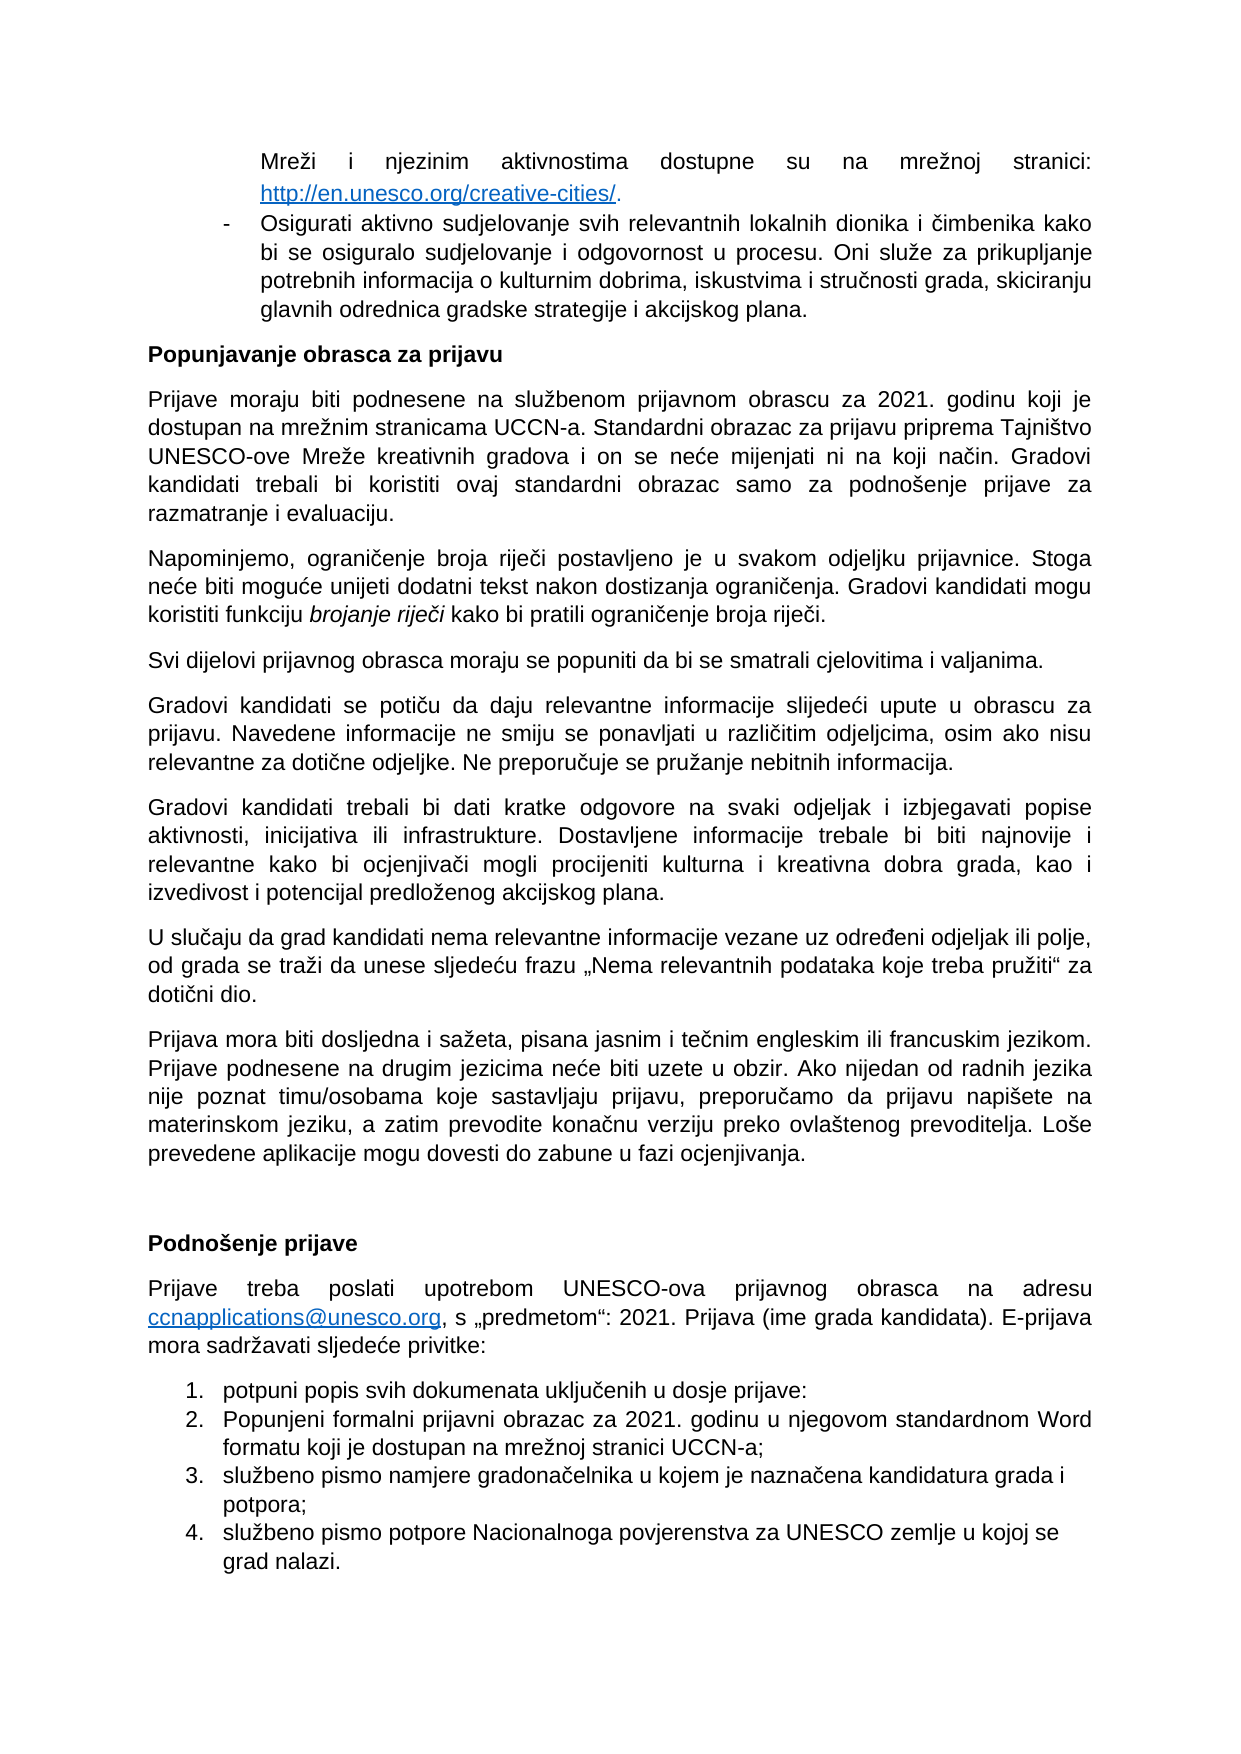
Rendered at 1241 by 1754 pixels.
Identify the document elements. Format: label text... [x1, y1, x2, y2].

text Gradovi kandidati trebali bi dati kratke odgovore na svaki odjeljak i izbjegavati popise aktivnosti, inicijativa ili infrastrukture. Dostavljene informacije trebale bi biti najnovije i relevantne kako bi ocjenjivači mogli procijeniti kulturna i kreativna dobra grada, kao i izvedivost i potencijal predloženog akcijskog plana. [148, 794, 1093, 905]
text Prijave treba poslati upotrebom UNESCO-ova prijavnog obrasca na adresu ccnapplications@unesco.org, s „predmetom“: 2021. Prijava (ime grada kandidata). E-prijava mora sadržavati sljedeće privitke: [148, 1275, 1093, 1358]
list Popunjeni formalni prijavni obrazac za 2021. godinu u njegovom standardnom Word formatu koji je dostupan na mrežnoj stranici UCCN-a; [185, 1406, 1093, 1460]
text Napominjemo, ograničenje broja riječi postavljeno je u svakom odjeljku prijavnice. Stoga neće biti moguće unijeti dodatni tekst nakon dostizanja ograničenja. Gradovi kandidati mogu koristiti funkciju brojanje riječi kako bi pratili ograničenje broja riječi. [148, 544, 1093, 628]
text Popunjavanje obrasca za prijavu [148, 341, 1093, 367]
text Prijava mora biti dosljedna i sažeta, pisana jasnim i tečnim engleskim ili francuskim jezikom. Prijave podnesene na drugim jezicima neće biti uzete u obzir. Ako nijedan od radnih jezika nije poznat timu/osobama koje sastavljaju prijavu, preporučamo da prijavu napišete na materinskom jeziku, a zatim prevodite konačnu verziju preko ovlaštenog prevoditelja. Loše prevedene aplikacije mogu dovesti do zabune u fazi ocjenjivanja. [148, 1026, 1093, 1166]
list potpuni popis svih dokumenata uključenih u dosje prijave: [185, 1377, 1093, 1403]
text Prijave moraju biti podnesene na službenom prijavnom obrascu za 2021. godinu koji je dostupan na mrežnim stranicama UCCN-a. Standardni obrazac za prijavu priprema Tajništvo UNESCO-ove Mreže kreativnih gradova i on se neće mijenjati ni na koji način. Gradovi kandidati trebali bi koristiti ovaj standardni obrazac samo za podnošenje prijave za razmatranje i evaluaciju. [148, 386, 1093, 526]
list službeno pismo potpore Nacionalnoga povjerenstva za UNESCO zemlje u kojoj se grad nalazi. [185, 1519, 1093, 1574]
text Gradovi kandidati se potiču da daju relevantne informacije slijedeći upute u obrascu za prijavu. Navedene informacije ne smiju se ponavljati u različitim odjeljcima, osim ako nisu relevantne za dotične odjeljke. Ne preporučuje se pružanje nebitnih informacija. [148, 692, 1093, 775]
text U slučaju da grad kandidati nema relevantne informacije vezane uz određeni odjeljak ili polje, od grada se traži da unese sljedeću frazu „Nema relevantnih podataka koje treba pružiti“ za dotični dio. [148, 924, 1093, 1007]
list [223, 148, 1093, 208]
text Podnošenje prijave [148, 1230, 1093, 1256]
list Osigurati aktivno sudjelovanje svih relevantnih lokalnih dionika i čimbenika kako bi se osiguralo sudjelovanje i odgovornost u procesu. Oni služe za prikupljanje potrebnih informacija o kulturnim dobrima, iskustvima i stručnosti grada, skiciranju glavnih odrednica gradske strategije i akcijskog plana. [223, 210, 1093, 322]
list službeno pismo namjere gradonačelnika u kojem je naznačena kandidatura grada i potpora; [185, 1462, 1093, 1517]
text Svi dijelovi prijavnog obrasca moraju se popuniti da bi se smatrali cjelovitima i valjanima. [148, 647, 1093, 673]
